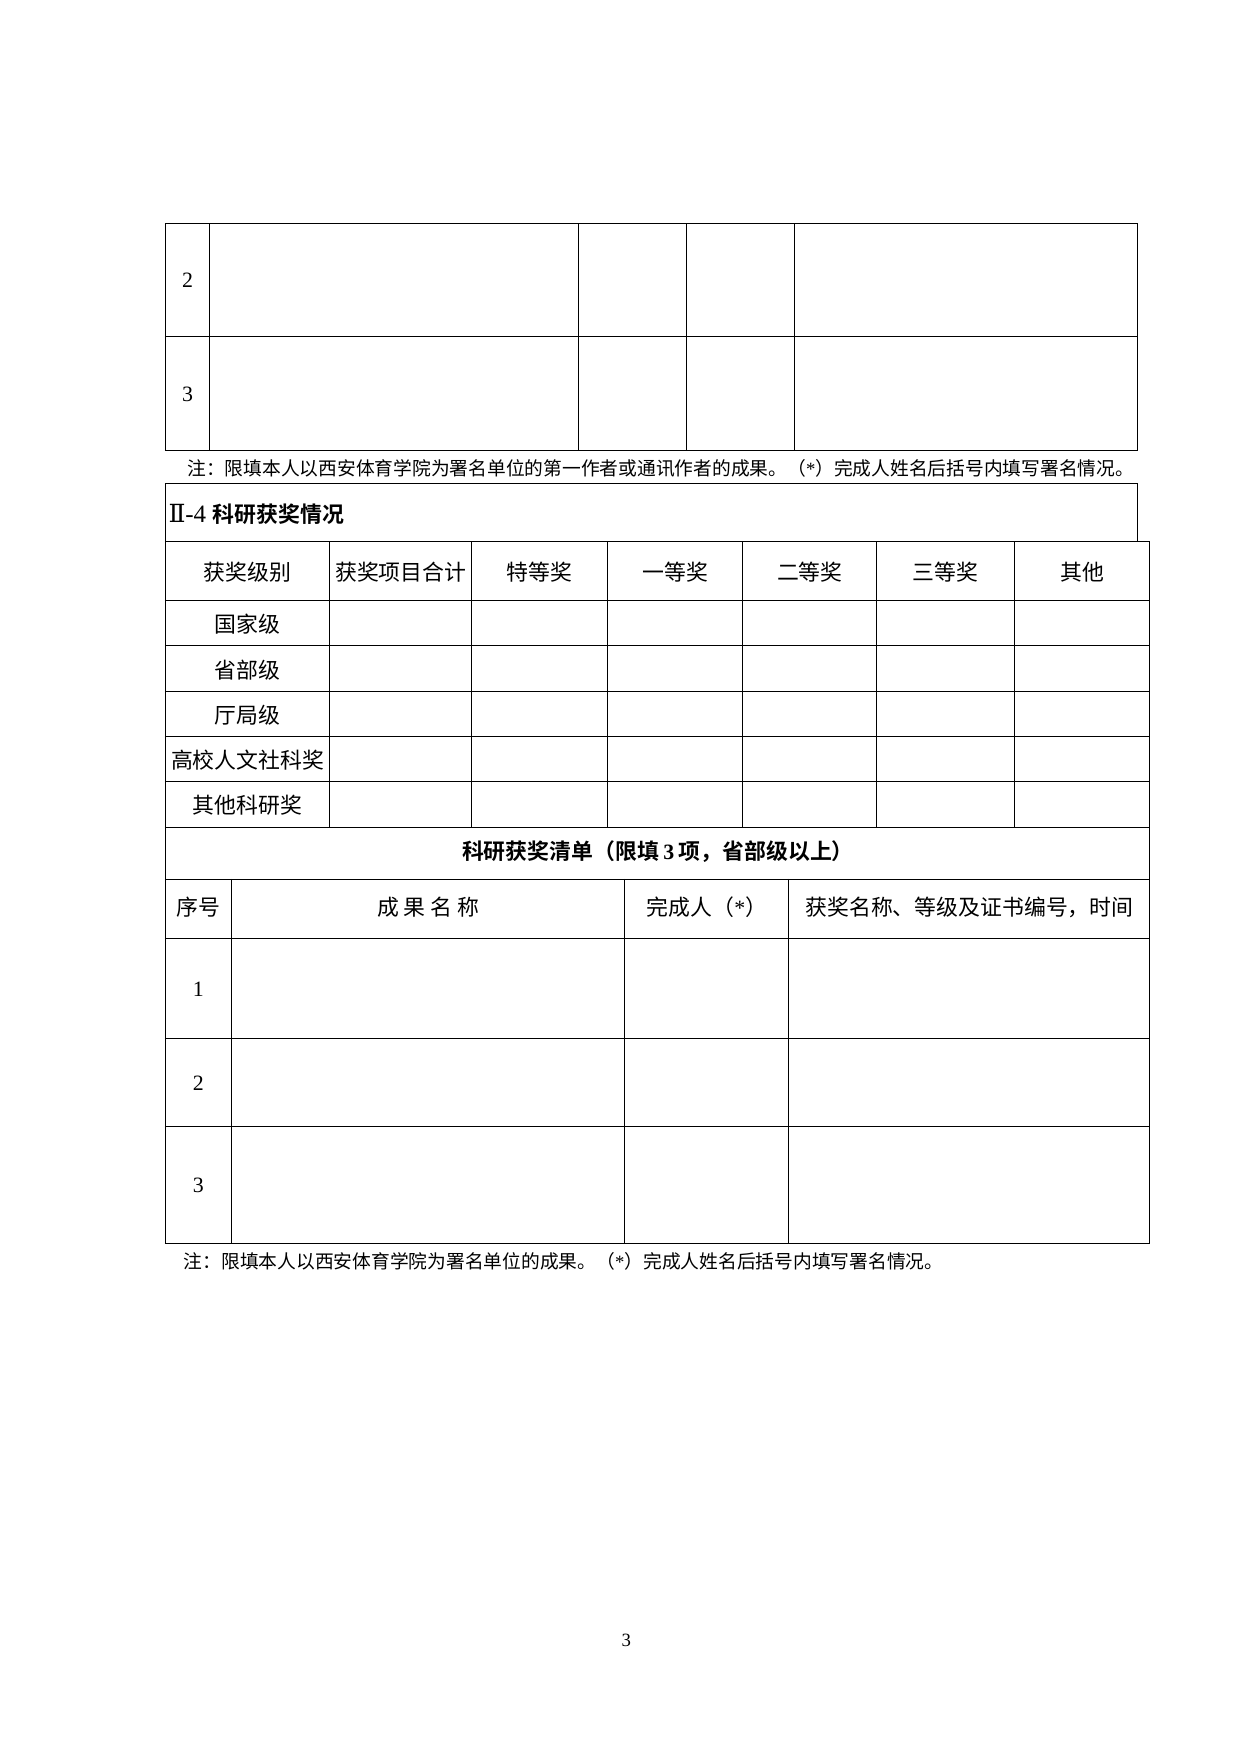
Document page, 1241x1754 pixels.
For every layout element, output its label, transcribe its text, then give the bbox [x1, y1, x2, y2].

table_cell [877, 737, 1014, 781]
table_cell [743, 601, 876, 645]
text 注：限填本人以西安体育学院为署名单位的成果。（*）完成人姓名后括号内填写署名情况。 [128, 1244, 1122, 1277]
table_cell [625, 1039, 788, 1126]
table_cell [210, 224, 578, 336]
table_cell 其他 [1015, 542, 1149, 600]
table_cell [330, 692, 471, 736]
table_cell [330, 737, 471, 781]
table_cell [877, 646, 1014, 691]
table_cell [472, 737, 607, 781]
table_cell [625, 939, 788, 1038]
table_cell 获奖项目合计 [330, 542, 471, 600]
table_cell [1015, 692, 1149, 736]
table_cell [877, 601, 1014, 645]
table_cell [608, 692, 742, 736]
table_cell 二等奖 [743, 542, 876, 600]
table_cell [608, 646, 742, 691]
table_cell [1015, 601, 1149, 645]
table_cell [1015, 782, 1149, 827]
table_cell [1015, 737, 1149, 781]
table_cell Ⅱ-4 科研获奖情况 [166, 484, 1137, 541]
table_cell [877, 692, 1014, 736]
table_cell [472, 782, 607, 827]
table_cell [789, 939, 1149, 1038]
table_cell 2 [166, 1039, 231, 1126]
table_cell [1015, 646, 1149, 691]
table_cell [608, 737, 742, 781]
table_cell 一等奖 [608, 542, 742, 600]
table_cell [789, 1039, 1149, 1126]
table_cell 2 [166, 224, 209, 336]
table_cell 科研获奖清单（限填3项，省部级以上） [166, 828, 1149, 879]
table_cell 序号 [166, 880, 231, 938]
table_cell 厅局级 [166, 692, 329, 736]
table_cell [625, 1127, 788, 1243]
table_cell [232, 1127, 624, 1243]
table_cell [330, 782, 471, 827]
table_cell [743, 692, 876, 736]
table_cell [608, 601, 742, 645]
table_cell 国家级 [166, 601, 329, 645]
table_cell [472, 646, 607, 691]
table_cell [330, 601, 471, 645]
table_cell [472, 692, 607, 736]
table_cell [743, 782, 876, 827]
table_cell [232, 939, 624, 1038]
table_cell [232, 1039, 624, 1126]
table_cell [472, 601, 607, 645]
table_cell 1 [166, 939, 231, 1038]
table_cell 获奖名称、等级及证书编号，时间 [789, 880, 1149, 938]
table_cell 三等奖 [877, 542, 1014, 600]
table_cell [795, 337, 1137, 450]
table_cell [210, 337, 578, 450]
table_cell [687, 224, 794, 336]
table_cell 完成人（*） [625, 880, 788, 938]
table_cell [743, 737, 876, 781]
table_cell 省部级 [166, 646, 329, 691]
table_cell 注：限填本人以西安体育学院为署名单位的第一作者或通讯作者的成果。（*）完成人姓名后括号内填写署名情况。 [165, 451, 1137, 483]
table_cell [877, 782, 1014, 827]
table_cell 成 果 名 称 [232, 880, 624, 938]
table_cell [330, 646, 471, 691]
table_cell [579, 224, 686, 336]
table_cell 高校人文社科奖 [166, 737, 329, 781]
table_cell [579, 337, 686, 450]
table_cell 3 [166, 337, 209, 450]
table_cell 特等奖 [472, 542, 607, 600]
table_cell [743, 646, 876, 691]
table_cell [687, 337, 794, 450]
table_cell [608, 782, 742, 827]
table_cell 获奖级别 [166, 542, 329, 600]
table_cell 3 [166, 1127, 231, 1243]
table_cell [789, 1127, 1149, 1243]
table_cell 其他科研奖 [166, 782, 329, 827]
table_cell [795, 224, 1137, 336]
